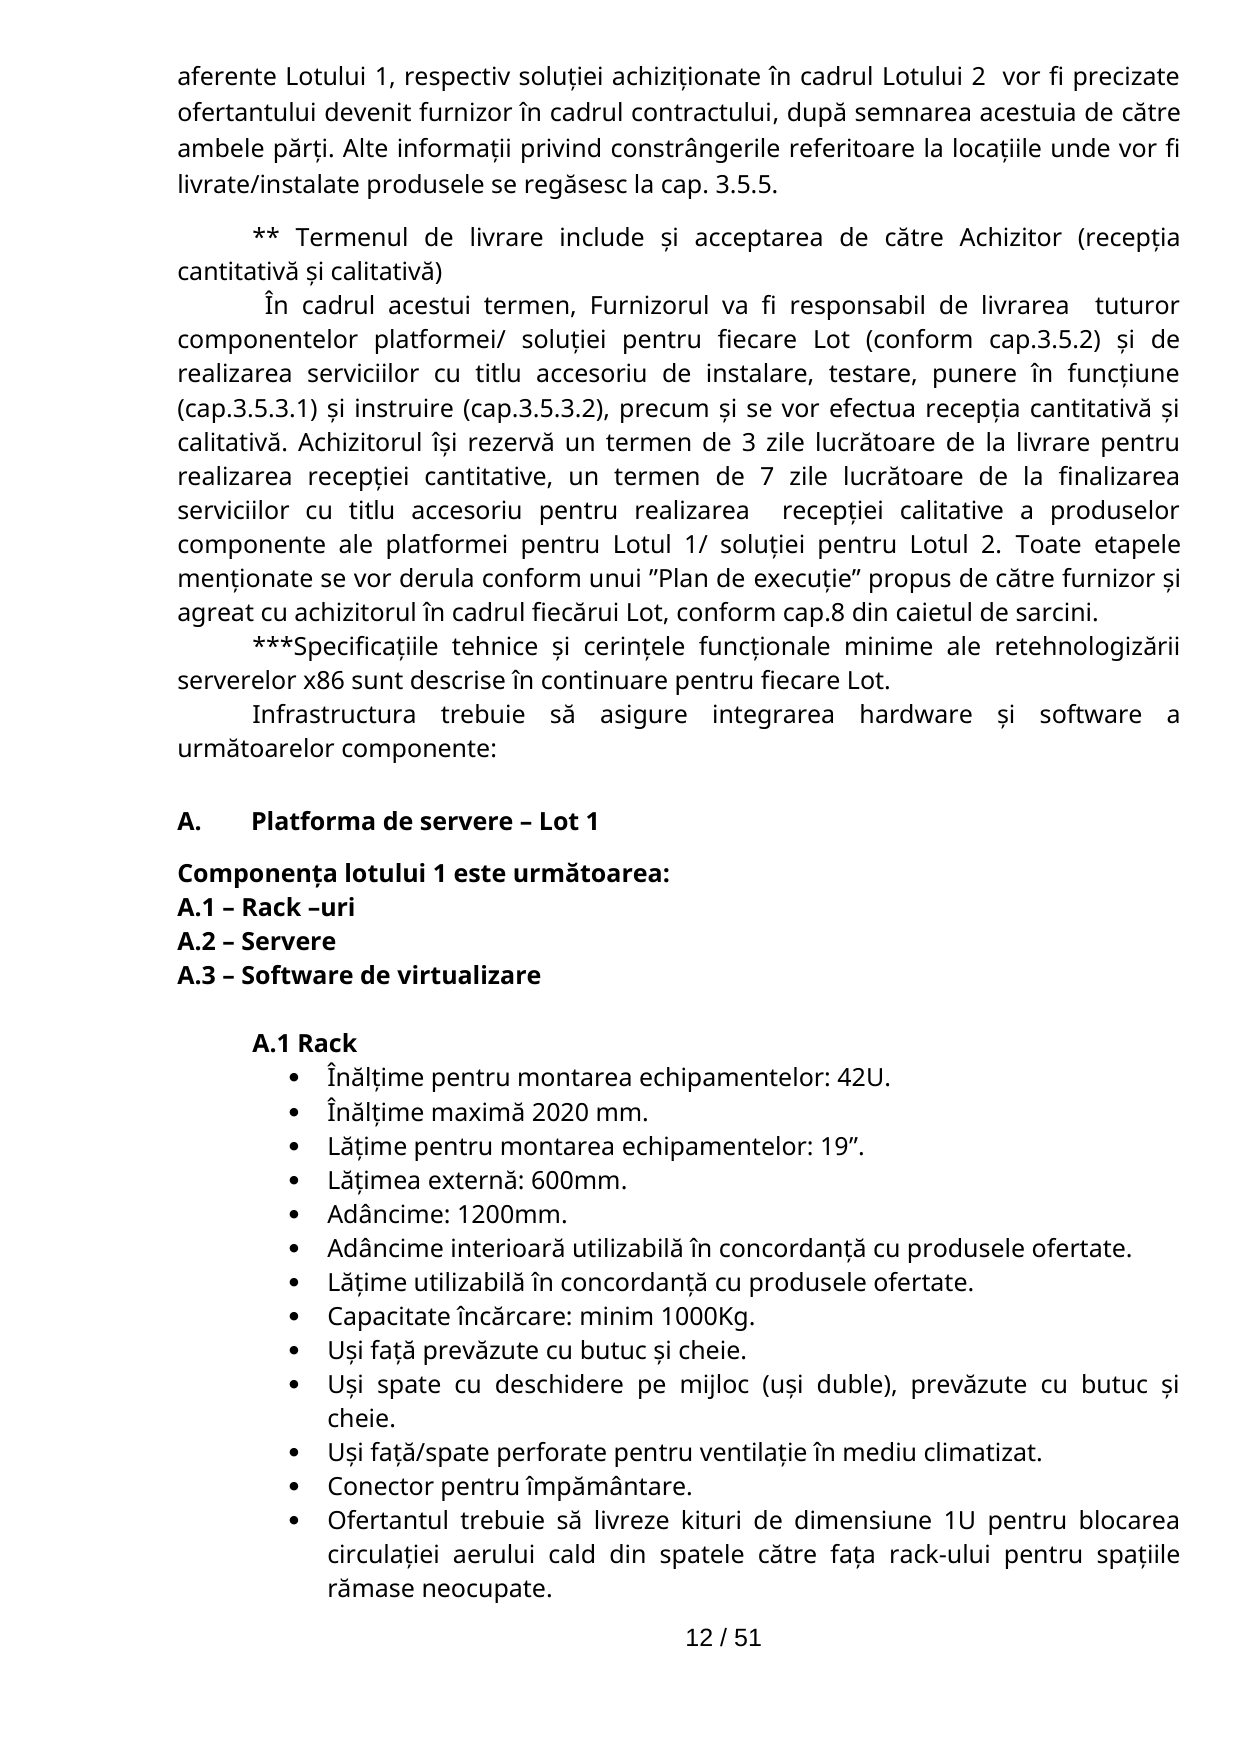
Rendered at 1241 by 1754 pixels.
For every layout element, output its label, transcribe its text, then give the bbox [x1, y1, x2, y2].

list Adâncime interioară utilizabilă în concordanță cu produsele ofertate. [289, 1230, 1181, 1264]
list Lățimea externă: 600mm. [289, 1162, 1181, 1196]
text În cadrul acestui termen, Furnizorul va fi responsabil de livrarea tuturor componentelor platformei/ soluției pentru fiecare Lot (conform cap.3.5.2) și de realizarea serviciilor cu titlu accesoriu de instalare, testare, punere în funcțiune (cap.3.5.3.1) și instruire (cap.3.5.3.2), precum și se vor efectua recepția cantitativă și calitativă. Achizitorul își rezervă un termen de 3 zile lucrătoare de la livrare pentru realizarea recepției cantitative, un termen de 7 zile lucrătoare de la finalizarea serviciilor cu titlu accesoriu pentru realizarea recepției calitative a produselor componente ale platformei pentru Lotul 1/ soluției pentru Lotul 2. Toate etapele menționate se vor derula conform unui ”Plan de execuție” propus de către furnizor și agreat cu achizitorul în cadrul fiecărui Lot, conform cap.8 din caietul de sarcini. [177, 288, 1181, 629]
list Ofertantul trebuie să livreze kituri de dimensiune 1U pentru blocarea circulației aerului cald din spatele către fața rack-ului pentru spațiile rămase neocupate. [289, 1503, 1181, 1605]
text A.1 – Rack –uri [177, 890, 1181, 924]
text A.1 Rack [252, 1026, 1181, 1060]
text ***Specificațiile tehnice și cerințele funcționale minime ale retehnologizării serverelor x86 sunt descrise în continuare pentru fiecare Lot. [177, 629, 1181, 697]
text A.3 – Software de virtualizare [177, 958, 1181, 992]
text Componența lotului 1 este următoarea: [177, 856, 1181, 890]
list Înălțime pentru montarea echipamentelor: 42U. [289, 1060, 1181, 1094]
list Lățime pentru montarea echipamentelor: 19”. [289, 1128, 1181, 1162]
list Platforma de servere – Lot 1 [177, 804, 1181, 838]
text A.2 – Servere [177, 924, 1181, 958]
text Infrastructura trebuie să asigure integrarea hardware și software a următoarelor componente: [177, 697, 1181, 765]
list Înălțime maximă 2020 mm. [289, 1094, 1181, 1128]
list Conector pentru împământare. [289, 1469, 1181, 1503]
list Uși față prevăzute cu butuc și cheie. [289, 1333, 1181, 1367]
list Lățime utilizabilă în concordanță cu produsele ofertate. [289, 1264, 1181, 1298]
text ** Termenul de livrare include și acceptarea de către Achizitor (recepția cantitativă și calitativă) [177, 220, 1181, 288]
list Uși față/spate perforate pentru ventilație în mediu climatizat. [289, 1435, 1181, 1469]
list Capacitate încărcare: minim 1000Kg. [289, 1298, 1181, 1333]
list Uși spate cu deschidere pe mijloc (uși duble), prevăzute cu butuc și cheie. [289, 1367, 1181, 1435]
list Adâncime: 1200mm. [289, 1196, 1181, 1230]
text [177, 58, 1181, 201]
